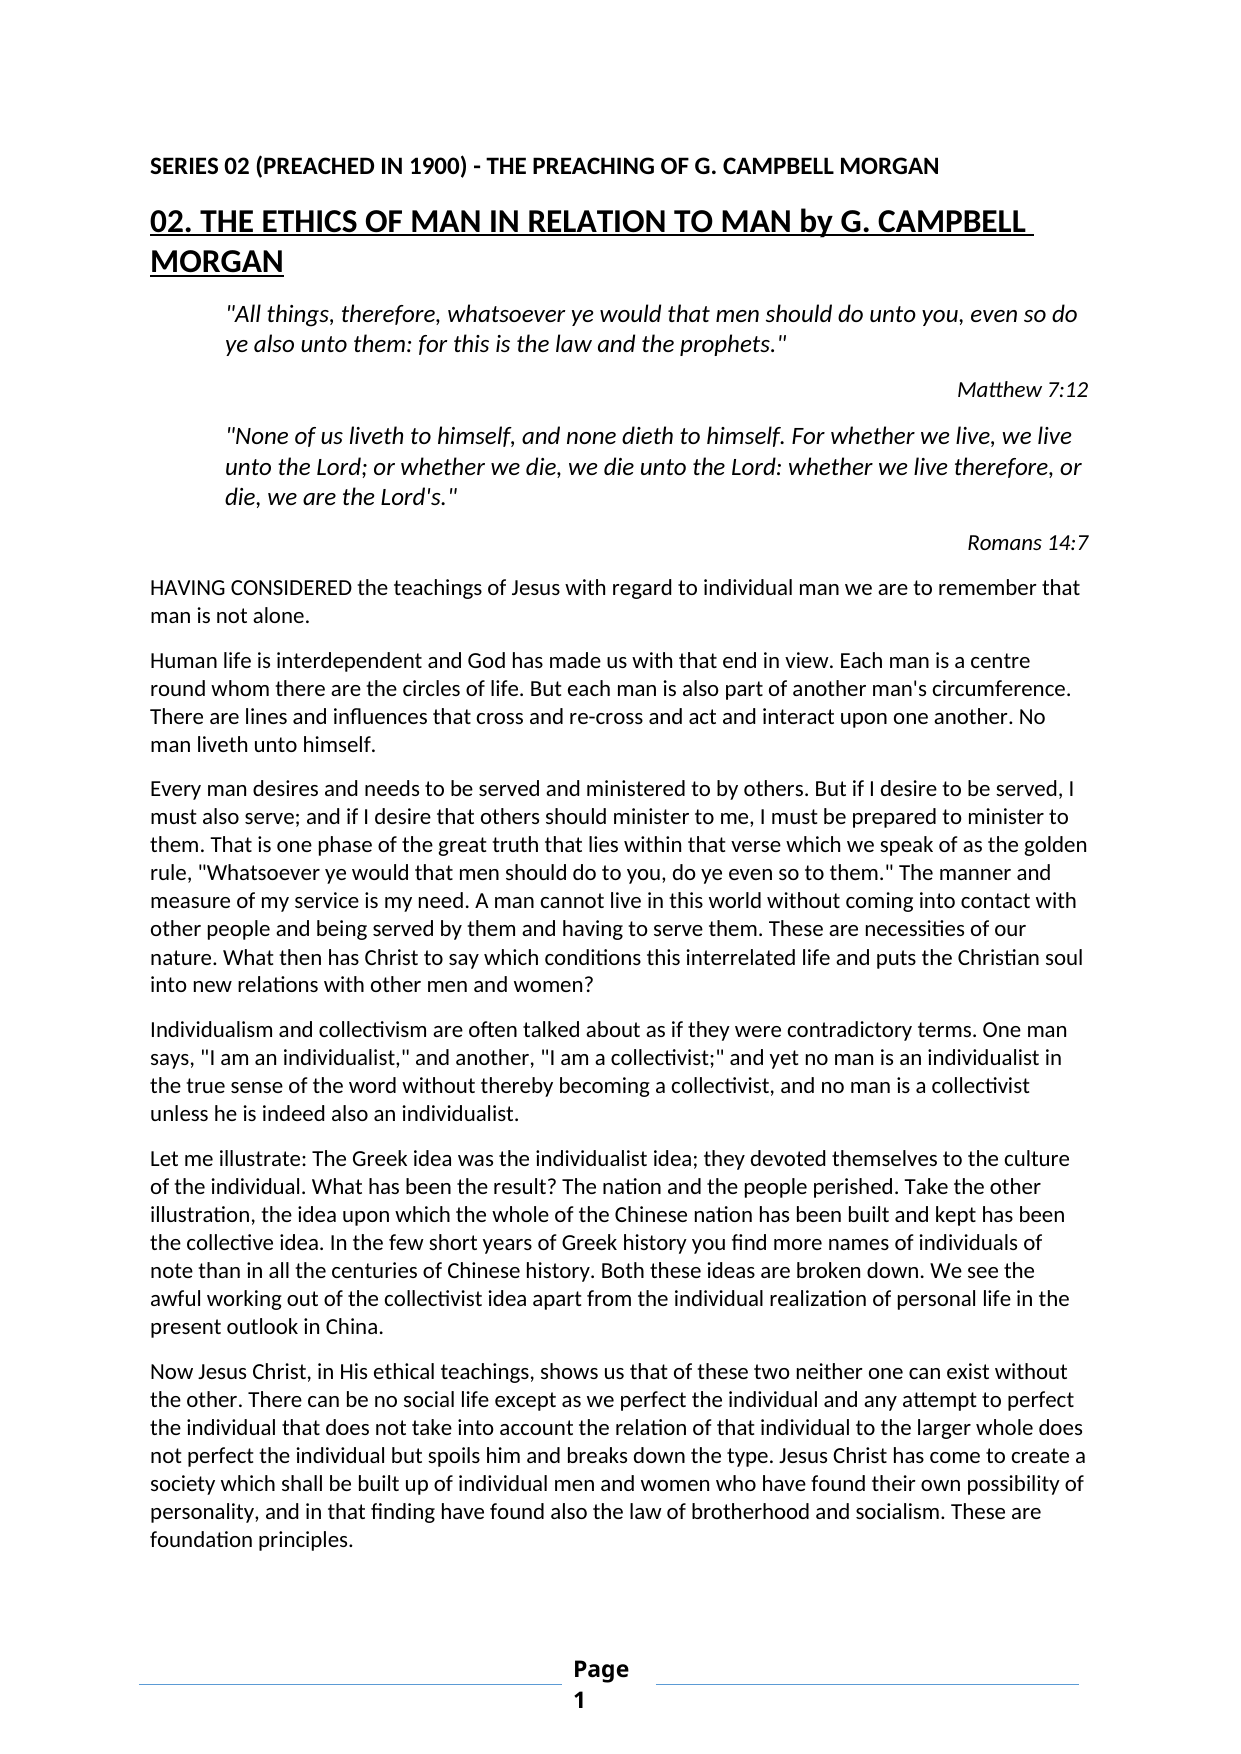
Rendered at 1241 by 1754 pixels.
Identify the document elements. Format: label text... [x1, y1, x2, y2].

text Every man desires and needs to be served and ministered to by others. But if I desire to be served, I must also serve; and if I desire that others should minister to me, I must be prepared to minister to them. That is one phase of the great truth that lies within that verse which we speak of as the golden rule, "Whatsoever ye would that men should do to you, do ye even so to them." The manner and measure of my service is my need. A man cannot live in this world without coming into contact with other people and being served by them and having to serve them. These are necessities of our nature. What then has Christ to say which conditions this interrelated life and puts the Christian soul into new relations with other men and women? [150, 774, 1090, 999]
text Now Jesus Christ, in His ethical teachings, shows us that of these two neither one can exist without the other. There can be no social life except as we perfect the individual and any attempt to perfect the individual that does not take into account the relation of that individual to the larger whole does not perfect the individual but spoils him and breaks down the type. Jesus Christ has come to create a society which shall be built up of individual men and women who have found their own possibility of personality, and in that finding have found also the law of brotherhood and socialism. These are foundation principles. [150, 1357, 1090, 1553]
text Human life is interdependent and God has made us with that end in view. Each man is a centre round whom there are the circles of life. But each man is also part of another man's circumference. There are lines and influences that cross and re-cross and act and interact upon one another. No man liveth unto himself. [150, 646, 1090, 758]
text "All things, therefore, whatsoever ye would that men should do unto you, even so do ye also unto them: for this is the law and the prophets." [225, 298, 1090, 359]
text "None of us liveth to himself, and none dieth to himself. For whether we live, we live unto the Lord; or whether we die, we die unto the Lord: whether we live therefore, or die, we are the Lord's." [225, 420, 1090, 512]
text SERIES 02 (PREACHED IN 1900) - THE PREACHING OF G. CAMPBELL MORGAN [150, 150, 1090, 181]
text Romans 14:7 [150, 528, 1090, 556]
text Let me illustrate: The Greek idea was the individualist idea; they devoted themselves to the culture of the individual. What has been the result? The nation and the people perished. Take the other illustration, the idea upon which the whole of the Chinese nation has been built and kept has been the collective idea. In the few short years of Greek history you find more names of individuals of note than in all the centuries of Chinese history. Both these ideas are broken down. We see the awful working out of the collectivist idea apart from the individual realization of personal life in the present outlook in China. [150, 1144, 1090, 1340]
text 02. THE ETHICS OF MAN IN RELATION TO MAN by G. CAMPBELL MORGAN [150, 199, 1090, 281]
text HAVING CONSIDERED the teachings of Jesus with regard to individual man we are to remember that man is not alone. [150, 573, 1090, 629]
text Individualism and collectivism are often talked about as if they were contradictory terms. One man says, "I am an individualist," and another, "I am a collectivist;" and yet no man is an individualist in the true sense of the word without thereby becoming a collectivist, and no man is a collectivist unless he is indeed also an individualist. [150, 1015, 1090, 1127]
text Matthew 7:12 [150, 375, 1090, 403]
